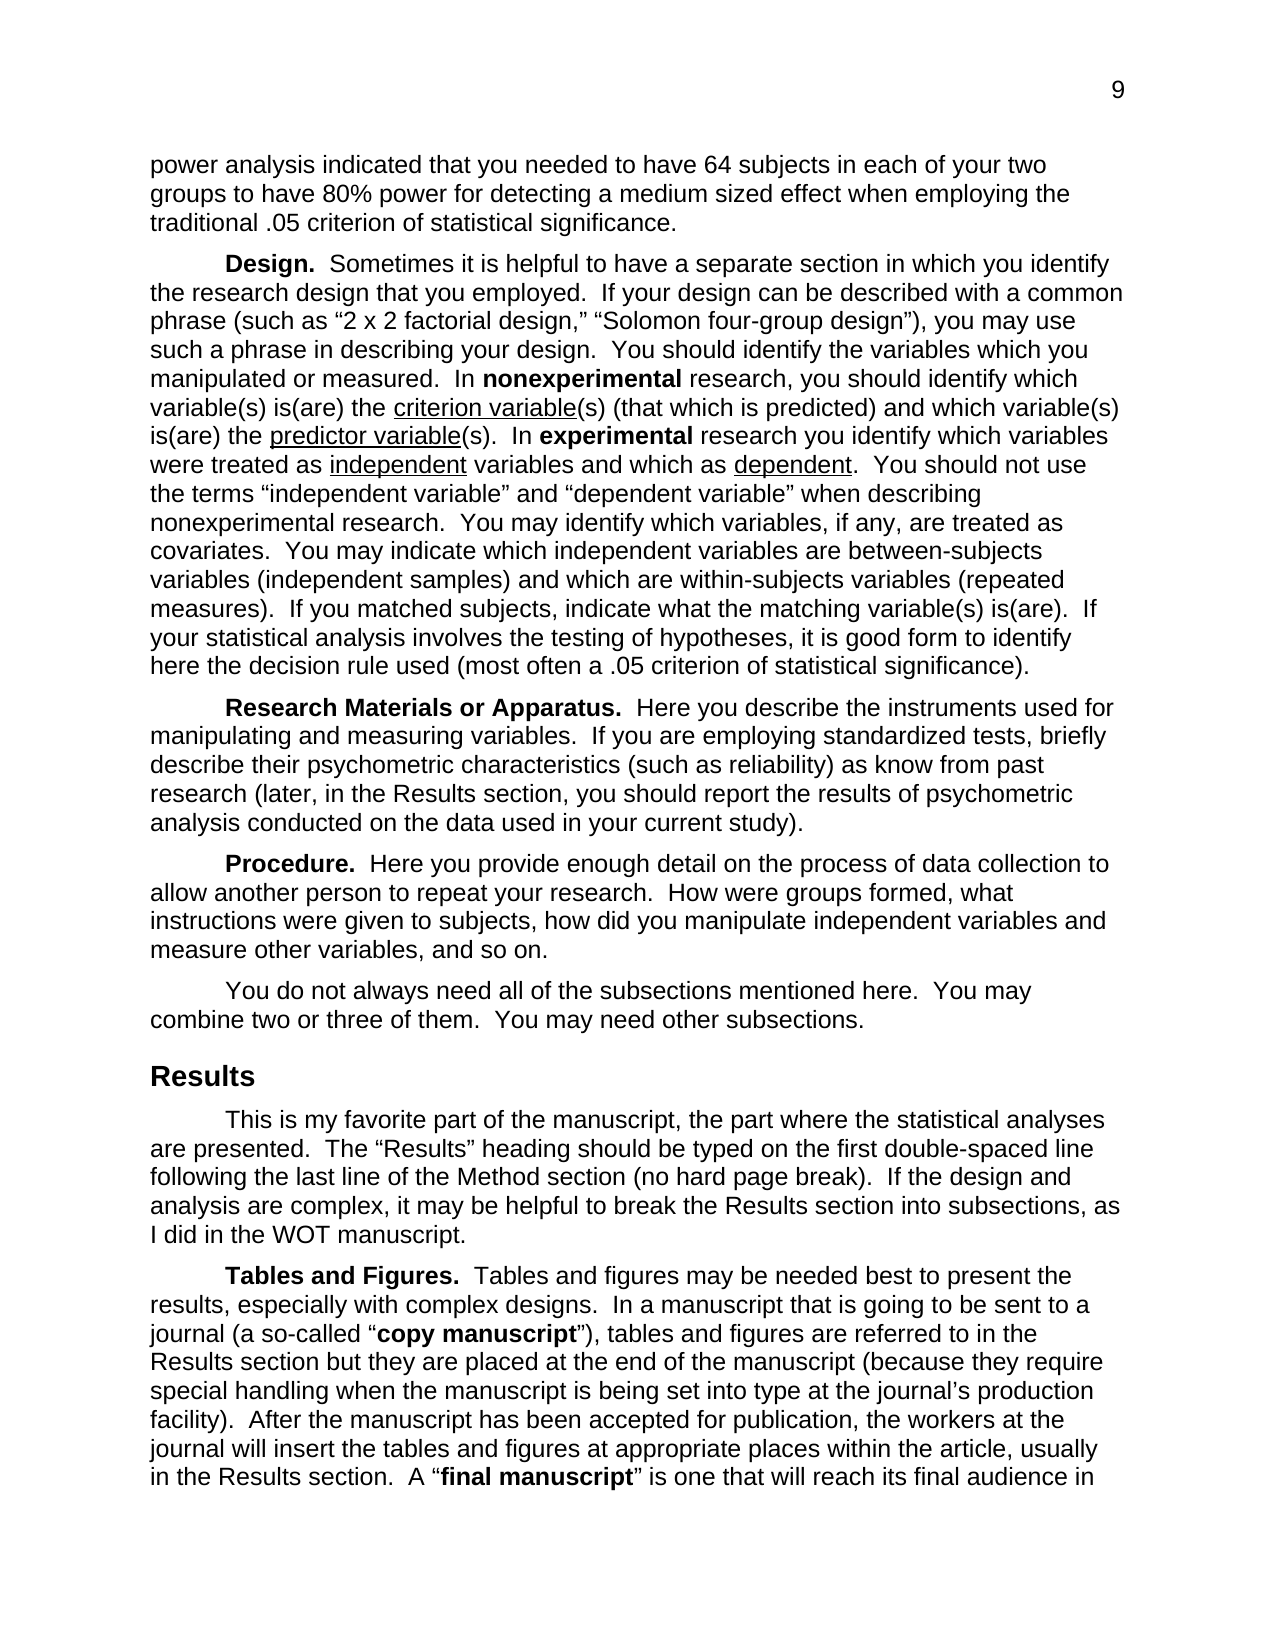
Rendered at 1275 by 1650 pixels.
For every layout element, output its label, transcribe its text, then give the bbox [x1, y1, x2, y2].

text Design. Sometimes it is helpful to have a separate section in which you identify the research design that you employed. If your design can be described with a common phrase (such as “2 x 2 factorial design,” “Solomon four-group design”), you may use such a phrase in describing your design. You should identify the variables which you manipulated or measured. In nonexperimental research, you should identify which variable(s) is(are) the criterion variable(s) (that which is predicted) and which variable(s) is(are) the predictor variable(s). In experimental research you identify which variables were treated as independent variables and which as dependent. You should not use the terms “independent variable” and “dependent variable” when describing nonexperimental research. You may identify which variables, if any, are treated as covariates. You may indicate which independent variables are between-subjects variables (independent samples) and which are within-subjects variables (repeated measures). If you matched subjects, indicate what the matching variable(s) is(are). If your statistical analysis involves the testing of hypotheses, it is good form to identify here the decision rule used (most often a .05 criterion of statistical significance). [150, 249, 1125, 680]
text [150, 150, 1125, 236]
text Results [150, 1059, 1125, 1092]
text Procedure. Here you provide enough detail on the process of data collection to allow another person to repeat your research. How were groups formed, what instructions were given to subjects, how did you manipulate independent variables and measure other variables, and so on. [150, 849, 1125, 964]
text Research Materials or Apparatus. Here you describe the instruments used for manipulating and measuring variables. If you are employing standardized tests, briefly describe their psychometric characteristics (such as reliability) as know from past research (later, in the Results section, you should report the results of psychometric analysis conducted on the data used in your current study). [150, 692, 1125, 836]
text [150, 1261, 1125, 1491]
text This is my favorite part of the manuscript, the part where the statistical analyses are presented. The “Results” heading should be typed on the first double-spaced line following the last line of the Method section (no hard page break). If the design and analysis are complex, it may be helpful to break the Results section into subsections, as I did in the WOT manuscript. [150, 1105, 1125, 1248]
text You do not always need all of the subsections mentioned here. You may combine two or three of them. You may need other subsections. [150, 976, 1125, 1034]
